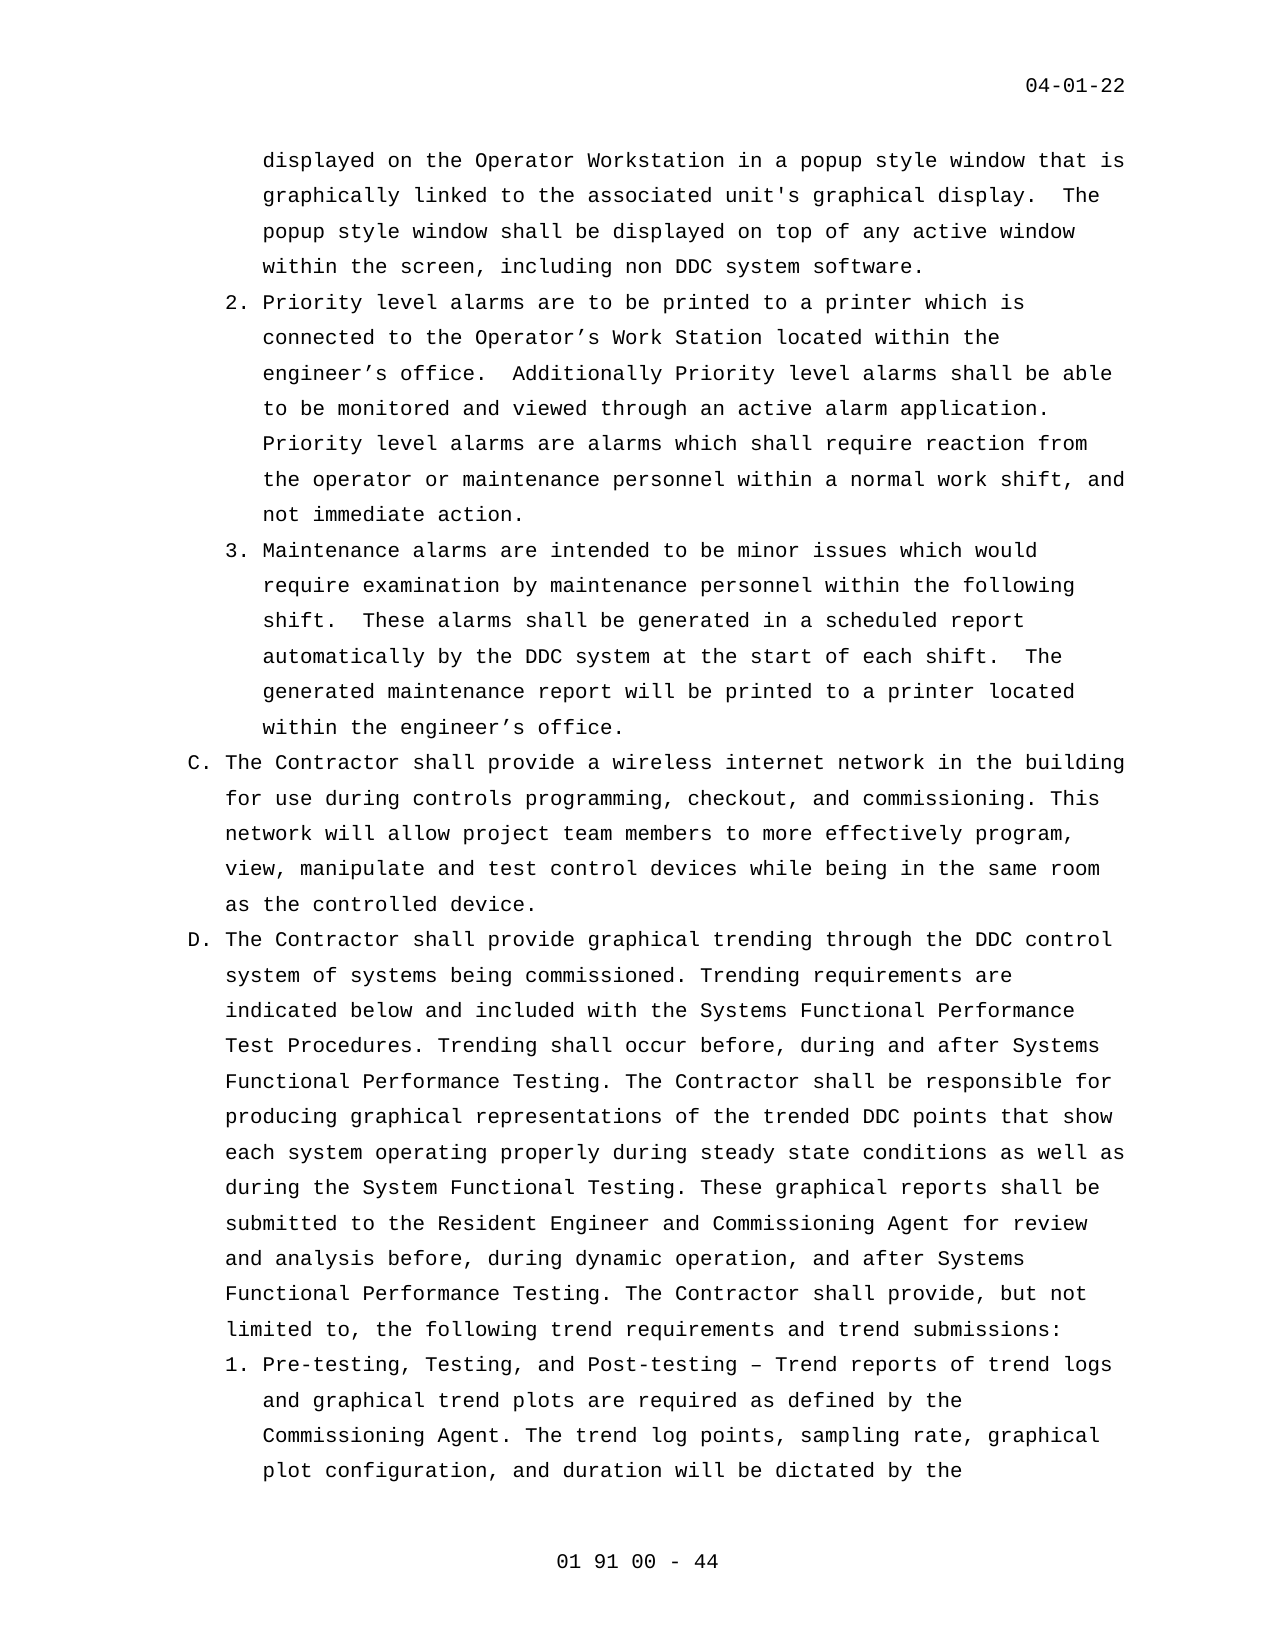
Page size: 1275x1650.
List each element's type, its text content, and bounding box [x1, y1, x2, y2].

text 3. Maintenance alarms are intended to be minor issues which would require examination by maintenance personnel within the following shift. These alarms shall be generated in a scheduled report automatically by the DDC system at the start of each shift. The generated maintenance report will be printed to a printer located within the engineer’s office. [225, 539, 1125, 740]
text 2. Priority level alarms are to be printed to a printer which is connected to the Operator’s Work Station located within the engineer’s office. Additionally Priority level alarms shall be able to be monitored and viewed through an active alarm application. Priority level alarms are alarms which shall require reaction from the operator or maintenance personnel within a normal work shift, and not immediate action. [225, 292, 1125, 528]
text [225, 150, 1125, 280]
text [225, 1354, 1125, 1484]
text D. The Contractor shall provide graphical trending through the DDC control system of systems being commissioned. Trending requirements are indicated below and included with the Systems Functional Performance Test Procedures. Trending shall occur before, during and after Systems Functional Performance Testing. The Contractor shall be responsible for producing graphical representations of the trended DDC points that show each system operating properly during steady state conditions as well as during the System Functional Testing. These graphical reports shall be submitted to the Resident Engineer and Commissioning Agent for review and analysis before, during dynamic operation, and after Systems Functional Performance Testing. The Contractor shall provide, but not limited to, the following trend requirements and trend submissions: [187, 929, 1125, 1342]
text C. The Contractor shall provide a wireless internet network in the building for use during controls programming, checkout, and commissioning. This network will allow project team members to more effectively program, view, manipulate and test control devices while being in the same room as the controlled device. [187, 752, 1125, 917]
